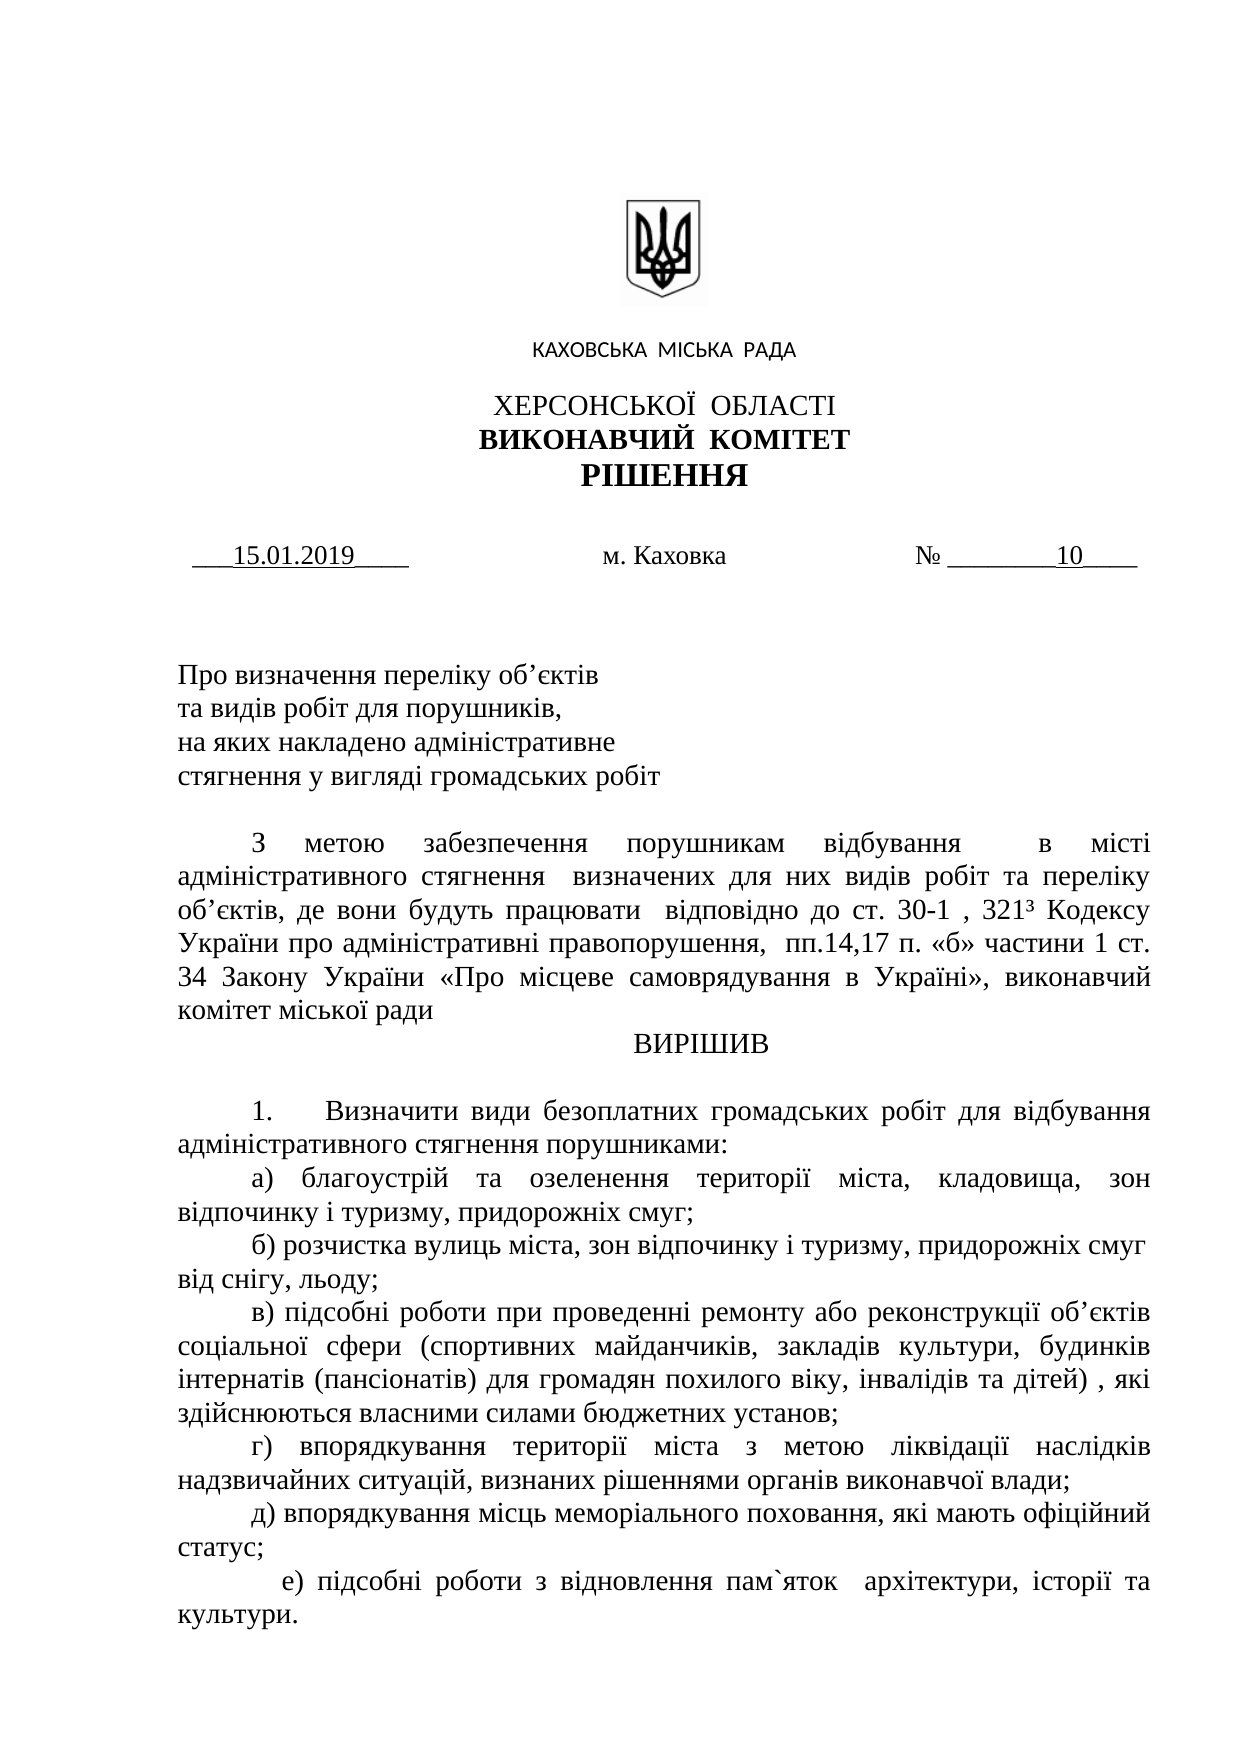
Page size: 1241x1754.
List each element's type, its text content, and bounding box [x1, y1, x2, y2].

subtitle ХЕРСОНСЬКОЇ ОБЛАСТІ [177, 388, 1152, 422]
text та видів робіт для порушників, [177, 691, 1152, 724]
list Визначити види безоплатних громадських робіт для відбування адміністративного стягнення порушниками: [177, 1093, 1152, 1160]
text г) впорядкування території міста з метою ліквідації наслідків надзвичайних ситуацій, визнаних рішеннями органів виконавчої влади; [177, 1428, 1152, 1496]
text е) підсобні роботи з відновлення пам`яток архітектури, історії та культури. [177, 1563, 1152, 1630]
text Про визначення переліку об’єктів [177, 657, 1152, 691]
text в) підсобні роботи при проведенні ремонту або реконструкції об’єктів соціальної сфери (спортивних майданчиків, закладів культури, будинків інтернатів (пансіонатів) для громадян похилого віку, інвалідів та дітей) , які здійснюються власними силами бюджетних установ; [177, 1294, 1152, 1428]
text З метою забезпечення порушникам відбування в місті адміністративного стягнення визначених для них видів робіт та переліку об’єктів, де вони будуть працювати відповідно до ст. 30-1 , 321³ Кодексу України про адміністративні правопорушення, пп.14,17 п. «б» частини 1 ст. 34 Закону України «Про місцеве самоврядування в Україні», виконавчий комітет міської ради [177, 825, 1152, 1026]
text стягнення у вигляді громадських робіт [177, 758, 1152, 791]
table_header ___15.01.2019____ [181, 539, 503, 571]
subtitle ВИКОНАВЧИЙ КОМІТЕТ [177, 422, 1152, 456]
text ВИРІШИВ [177, 1026, 1152, 1059]
subtitle РІШЕННЯ [177, 456, 1152, 494]
text д) впорядкування місць меморіального поховання, які мають офіційний статус; [177, 1496, 1152, 1563]
text б) розчистка вулиць міста, зон відпочинку і туризму, придорожніх смуг від снігу, льоду; [177, 1227, 1152, 1294]
table_header м. Каховка [503, 539, 826, 571]
text на яких накладено адміністративне [177, 724, 1152, 758]
text а) благоустрій та озеленення території міста, кладовища, зон відпочинку і туризму, придорожніх смуг; [177, 1160, 1152, 1227]
text КАХОВСЬКА МІСЬКА РАДА [177, 171, 1152, 363]
table_header № ________10____ [826, 539, 1148, 571]
